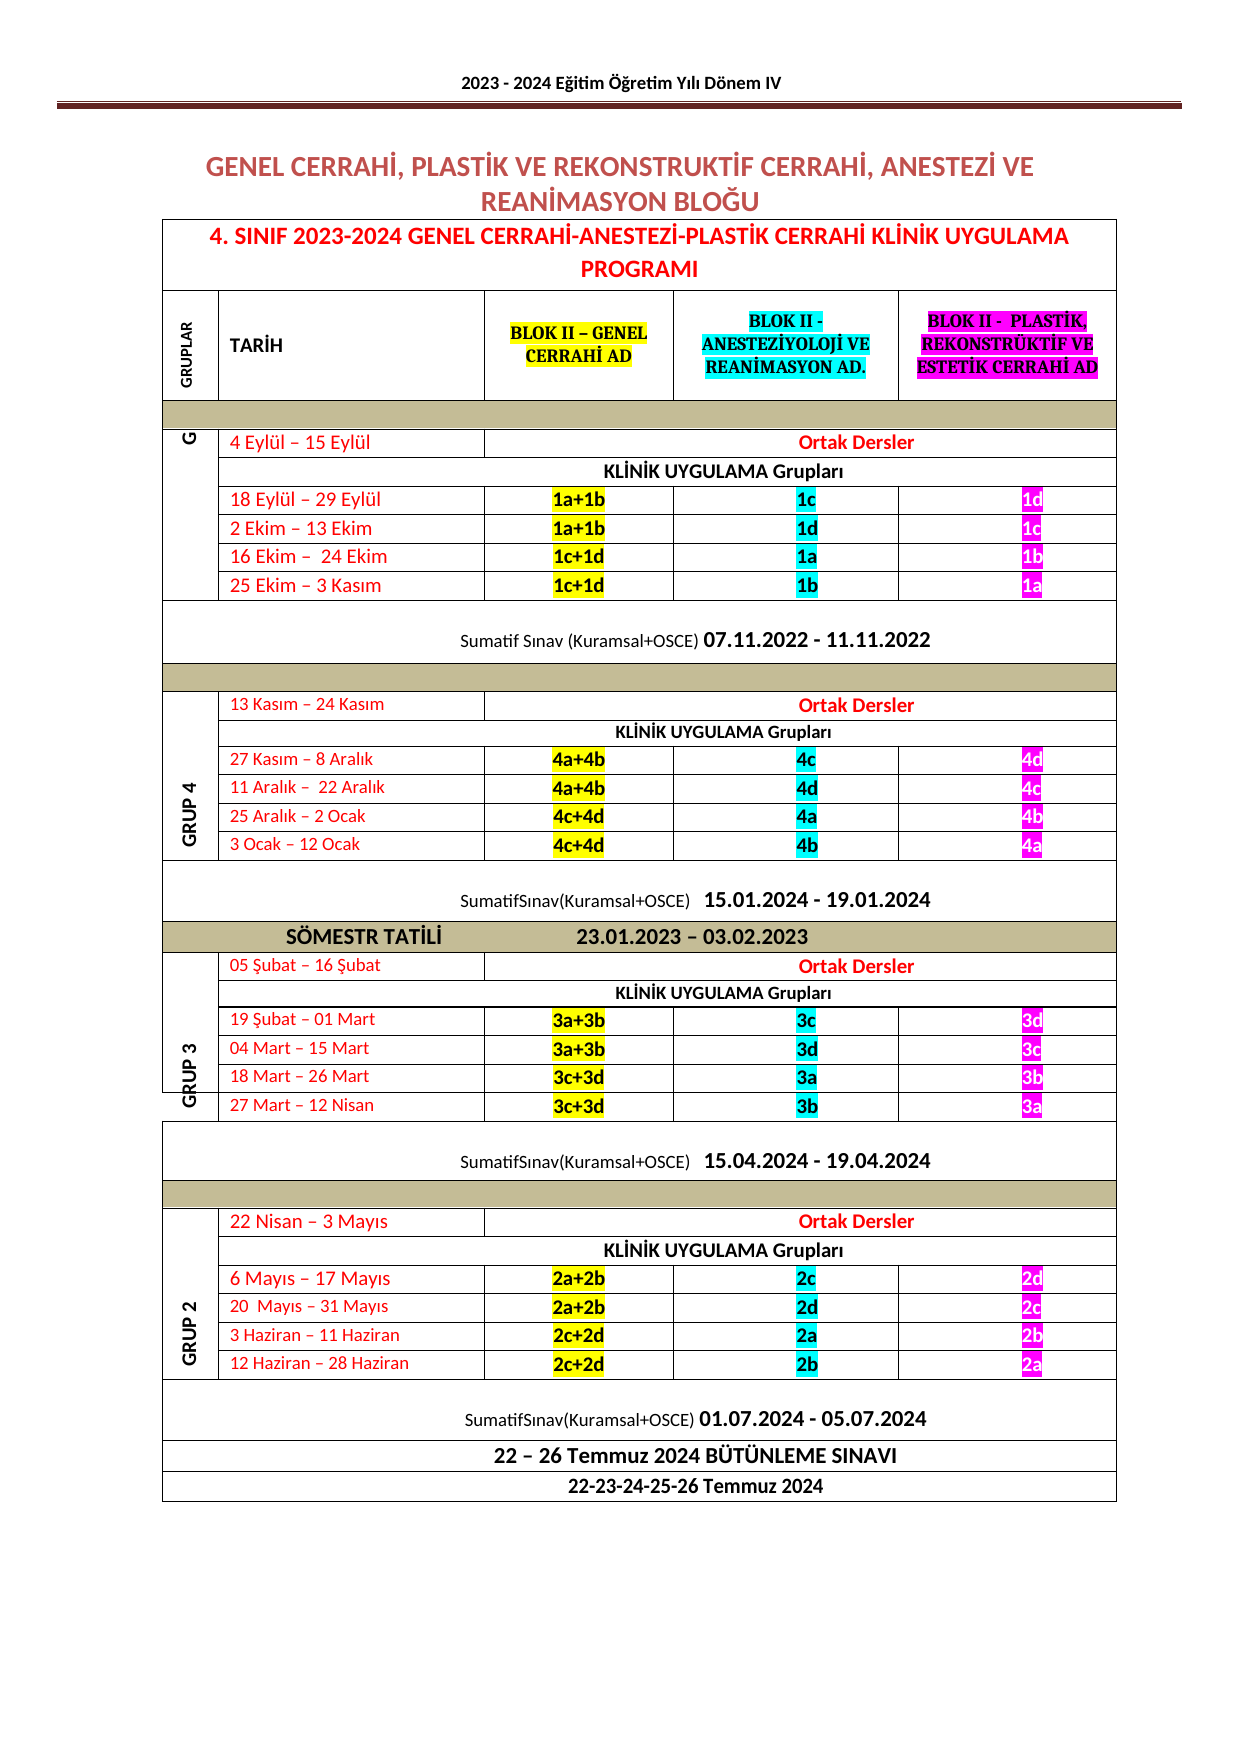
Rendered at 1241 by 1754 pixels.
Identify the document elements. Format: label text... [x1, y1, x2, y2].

table_cell 4c [899, 775, 1116, 803]
table_cell 4c+4d [485, 832, 673, 860]
table_cell 3 Ocak – 12 Ocak [219, 832, 484, 860]
table_cell 13 Kasım – 24 Kasım [219, 692, 484, 719]
table_cell GRUPLAR [163, 291, 218, 400]
table_cell SÖMESTR TATİLİ 23.01.2023 – 03.02.2023 [163, 922, 1116, 952]
table_cell 3a [899, 1093, 1116, 1121]
table_cell SumatifSınav(Kuramsal+OSCE) 01.07.2024 - 05.07.2024 [163, 1380, 1116, 1440]
table_header 4. SINIF 2023-2024 GENEL CERRAHİ-ANESTEZİ-PLASTİK CERRAHİ KLİNİK UYGULAMA PROGRAMI [163, 220, 1116, 290]
table_cell 4a [899, 832, 1116, 860]
table_cell Ortak Dersler [485, 692, 1116, 719]
table_cell 22-23-24-25-26 Temmuz 2024 [163, 1472, 1116, 1501]
table_cell 18 Eylül – 29 Eylül [219, 487, 484, 514]
table_cell 2c [674, 1266, 898, 1293]
table_cell GRUP 2 [163, 1209, 218, 1379]
table_cell 3c [899, 1036, 1116, 1063]
table_cell 4a [674, 804, 898, 831]
table_cell Ortak Dersler [485, 1209, 1116, 1236]
table_cell 12 Haziran – 28 Haziran [219, 1351, 484, 1379]
table_cell Ortak Dersler [485, 430, 1116, 457]
table_cell 27 Kasım – 8 Aralık [219, 747, 484, 774]
table_cell 1c+1d [485, 544, 673, 571]
table_cell [163, 1181, 1116, 1207]
table_cell Sumatif Sınav (Kuramsal+OSCE) 07.11.2022 - 11.11.2022 [163, 601, 1116, 663]
table_cell 3c+3d [485, 1065, 673, 1092]
table_cell 1b [899, 544, 1116, 571]
table_cell 1a+1b [485, 515, 673, 543]
text GENEL CERRAHİ, PLASTİK VE REKONSTRUKTİF CERRAHİ, ANESTEZİ VE REANİMASYON BLOĞU [148, 148, 1093, 219]
table_cell 3c+3d [485, 1093, 673, 1121]
table_cell 3c [674, 1008, 898, 1035]
table_cell 25 Ekim – 3 Kasım [219, 572, 484, 600]
table_cell 22 – 26 Temmuz 2024 BÜTÜNLEME SINAVI [163, 1441, 1116, 1471]
table_cell 16 Ekim – 24 Ekim [219, 544, 484, 571]
table_cell 1c [674, 487, 898, 514]
table_cell GRUP 3 [163, 953, 218, 1092]
table_cell 05 Şubat – 16 Şubat [219, 953, 484, 980]
table_cell 2a+2b [485, 1294, 673, 1322]
table_cell 4d [674, 775, 898, 803]
table_cell 4b [674, 832, 898, 860]
table_cell 04 Mart – 15 Mart [219, 1036, 484, 1063]
table_cell 25 Aralık – 2 Ocak [219, 804, 484, 831]
table_cell 27 Mart – 12 Nisan [219, 1093, 484, 1121]
table_cell 6 Mayıs – 17 Mayıs [219, 1266, 484, 1293]
table_cell KLİNİK UYGULAMA Grupları [219, 1237, 1116, 1264]
table_cell 1d [674, 515, 898, 543]
table_cell 3d [674, 1036, 898, 1063]
table_cell [163, 401, 1116, 428]
table_cell 1a [899, 572, 1116, 600]
table_cell 4a+4b [485, 747, 673, 774]
table_cell 2 Ekim – 13 Ekim [219, 515, 484, 543]
table_cell 22 Nisan – 3 Mayıs [219, 1209, 484, 1236]
table_cell 4a+4b [485, 775, 673, 803]
table_cell 20 Mayıs – 31 Mayıs [219, 1294, 484, 1322]
table_cell 4 Eylül – 15 Eylül [219, 430, 484, 457]
table_cell 2b [899, 1323, 1116, 1350]
table_cell 1a [674, 544, 898, 571]
table_cell 2c [899, 1294, 1116, 1322]
table_cell TARİH [219, 291, 484, 400]
table_cell KLİNİK UYGULAMA Grupları [219, 458, 1116, 486]
table_cell 1d [899, 487, 1116, 514]
table_cell [163, 664, 1116, 691]
table_cell 18 Mart – 26 Mart [219, 1065, 484, 1092]
table_cell 3a+3b [485, 1008, 673, 1035]
table_cell 2a+2b [485, 1266, 673, 1293]
table_cell KLİNİK UYGULAMA Grupları [219, 981, 1116, 1006]
table_cell 2b [674, 1351, 898, 1379]
table_cell SumatifSınav(Kuramsal+OSCE) 15.01.2024 - 19.01.2024 [163, 861, 1116, 921]
table_cell 2c+2d [485, 1351, 673, 1379]
table_cell 1a+1b [485, 487, 673, 514]
table_cell 1c+1d [485, 572, 673, 600]
table_cell GRUP 1 [163, 430, 218, 600]
table_cell 3a+3b [485, 1036, 673, 1063]
table_cell 2d [899, 1266, 1116, 1293]
table_cell 4b [899, 804, 1116, 831]
table_cell 2a [899, 1351, 1116, 1379]
table_cell GRUP 4 [163, 692, 218, 860]
table_cell SumatifSınav(Kuramsal+OSCE) 15.04.2024 - 19.04.2024 [163, 1122, 1116, 1179]
table_cell 3d [899, 1008, 1116, 1035]
table_cell Ortak Dersler [485, 953, 1116, 980]
table_cell BLOK II – GENEL CERRAHİ AD [485, 291, 673, 400]
table_cell 2d [674, 1294, 898, 1322]
table_cell BLOK II - ANESTEZİYOLOJİ VE REANİMASYON AD. [674, 291, 898, 400]
table_cell 1b [674, 572, 898, 600]
table_cell 2c+2d [485, 1323, 673, 1350]
table_cell 4c+4d [485, 804, 673, 831]
table_cell 3 Haziran – 11 Haziran [219, 1323, 484, 1350]
table_cell 2a [674, 1323, 898, 1350]
table_cell 3b [899, 1065, 1116, 1092]
table_cell 11 Aralık – 22 Aralık [219, 775, 484, 803]
table_cell 19 Şubat – 01 Mart [219, 1008, 484, 1035]
table_cell 1c [899, 515, 1116, 543]
table_cell 4d [899, 747, 1116, 774]
table_cell 4c [674, 747, 898, 774]
table_cell 3b [674, 1093, 898, 1121]
table_cell 3a [674, 1065, 898, 1092]
table_cell KLİNİK UYGULAMA Grupları [219, 721, 1116, 746]
table_cell BLOK II - PLASTİK, REKONSTRÜKTİF VE ESTETİK CERRAHİ AD [899, 291, 1116, 400]
